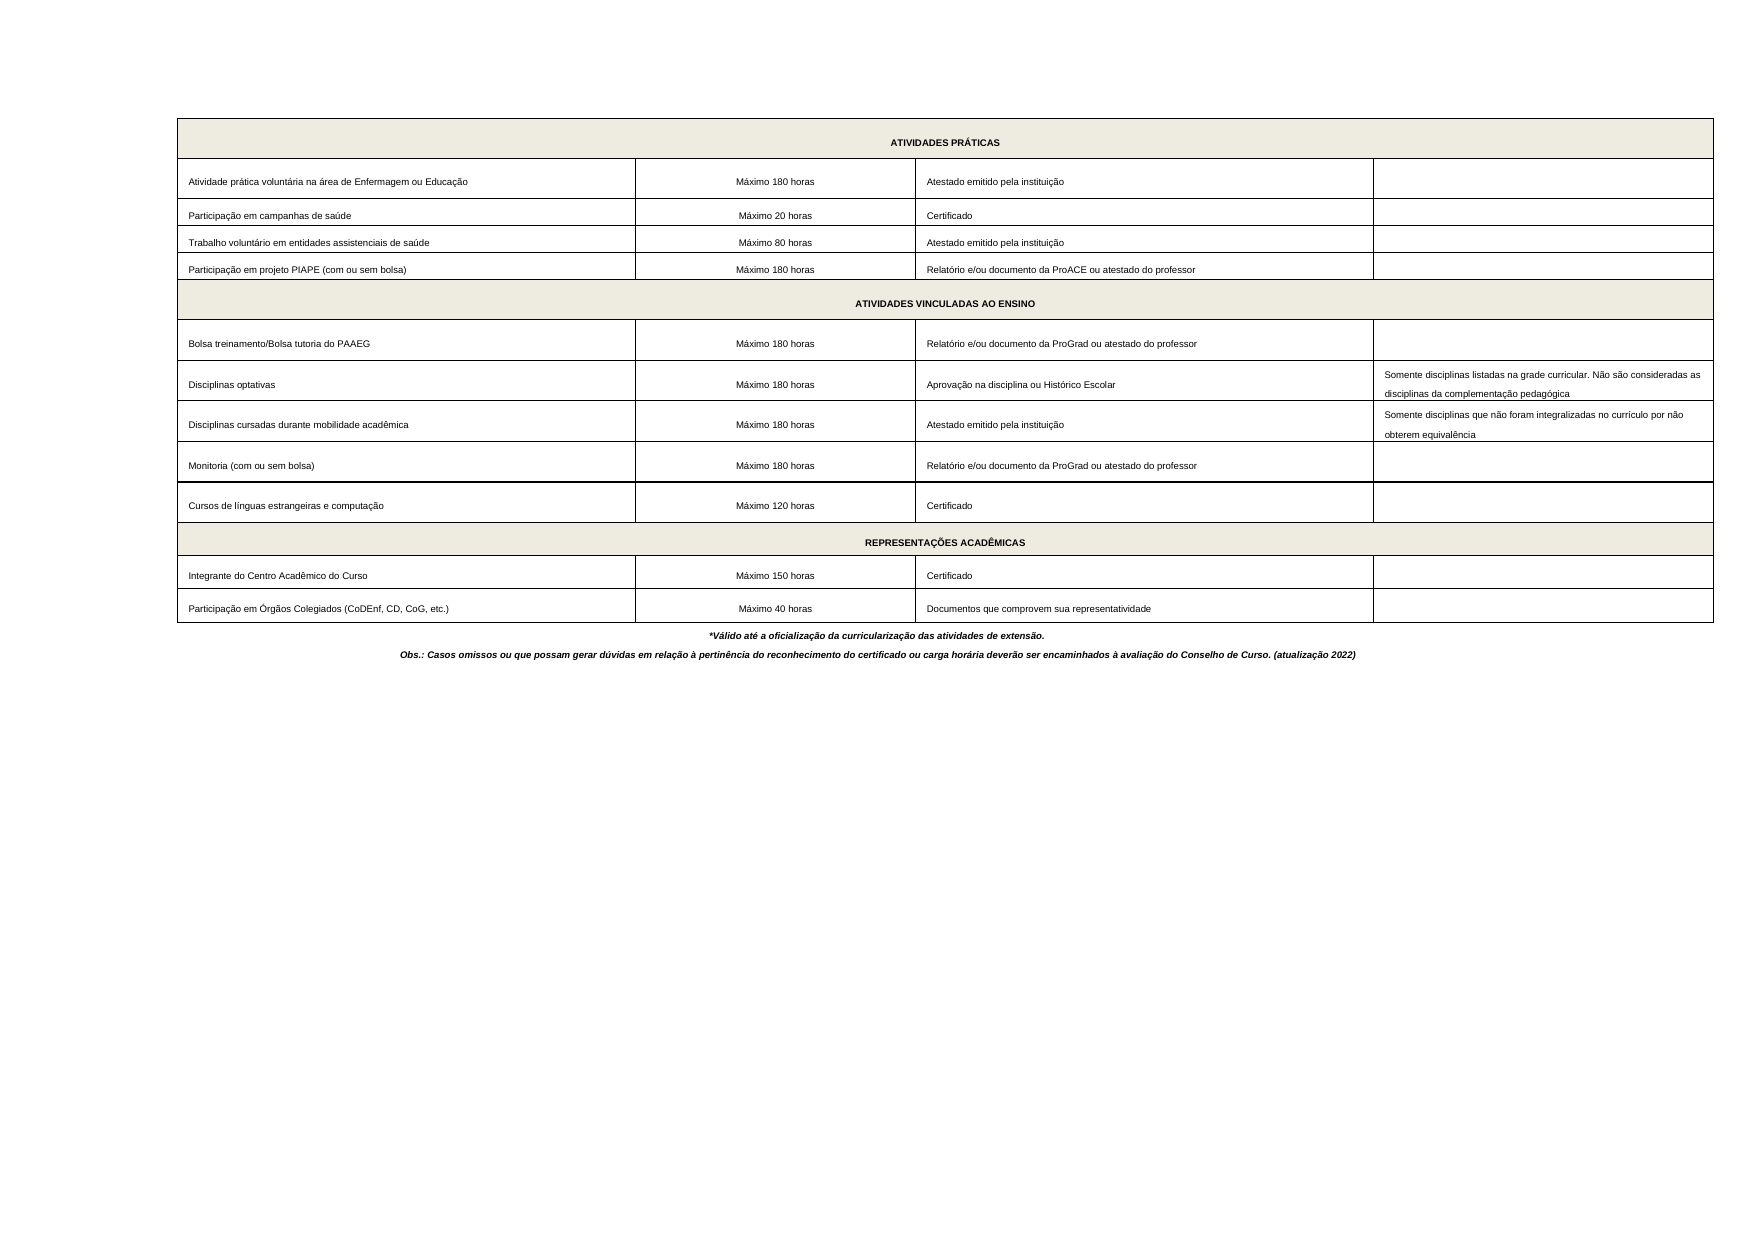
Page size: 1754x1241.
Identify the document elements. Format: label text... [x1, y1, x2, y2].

table_cell Máximo 150 horas [636, 556, 915, 588]
table_cell Relatório e/ou documento da ProGrad ou atestado do professor [916, 320, 1373, 360]
table_cell Aprovação na disciplina ou Histórico Escolar [916, 361, 1373, 400]
table_cell Atestado emitido pela instituição [916, 401, 1373, 441]
table_cell Atividade prática voluntária na área de Enfermagem ou Educação [178, 159, 635, 197]
table_cell Somente disciplinas listadas na grade curricular. Não são consideradas as disciplinas da complementação pedagógica [1374, 361, 1713, 400]
table_cell Máximo 80 horas [636, 226, 915, 252]
table_cell Máximo 180 horas [636, 159, 915, 197]
table_cell Certificado [916, 483, 1373, 522]
table_cell Máximo 180 horas [636, 442, 915, 481]
table_cell Cursos de línguas estrangeiras e computação [178, 483, 635, 522]
table_cell Monitoria (com ou sem bolsa) [178, 442, 635, 481]
table_cell [1374, 199, 1713, 224]
table_cell [1374, 556, 1713, 588]
table_cell Atestado emitido pela instituição [916, 159, 1373, 197]
table_cell ATIVIDADES VINCULADAS AO ENSINO [178, 280, 1713, 319]
table_cell Máximo 180 horas [636, 320, 915, 360]
table_cell [1374, 159, 1713, 197]
table_cell Certificado [916, 199, 1373, 224]
table_cell Máximo 20 horas [636, 199, 915, 224]
table_cell Integrante do Centro Acadêmico do Curso [178, 556, 635, 588]
table_cell Trabalho voluntário em entidades assistenciais de saúde [178, 226, 635, 252]
table_cell Máximo 120 horas [636, 483, 915, 522]
table_cell [1374, 589, 1713, 622]
table_cell Documentos que comprovem sua representatividade [916, 589, 1373, 622]
table_cell Máximo 40 horas [636, 589, 915, 622]
table_cell Relatório e/ou documento da ProGrad ou atestado do professor [916, 442, 1373, 481]
table_cell Participação em campanhas de saúde [178, 199, 635, 224]
table_cell Bolsa treinamento/Bolsa tutoria do PAAEG [178, 320, 635, 360]
table_cell Somente disciplinas que não foram integralizadas no currículo por não obterem equivalência [1374, 401, 1713, 441]
table_cell [1374, 442, 1713, 481]
table_cell Participação em projeto PIAPE (com ou sem bolsa) [178, 253, 635, 279]
table_cell [1374, 253, 1713, 279]
table_cell ATIVIDADES PRÁTICAS [178, 119, 1713, 158]
table_cell Atestado emitido pela instituição [916, 226, 1373, 252]
table_cell Máximo 180 horas [636, 401, 915, 441]
table_cell [1374, 320, 1713, 360]
table_cell Disciplinas optativas [178, 361, 635, 400]
text *Válido até a oficialização da curricularização das atividades de extensão. [177, 623, 1577, 642]
table_cell Participação em Órgãos Colegiados (CoDEnf, CD, CoG, etc.) [178, 589, 635, 622]
table_cell [1374, 226, 1713, 252]
table_cell Relatório e/ou documento da ProACE ou atestado do professor [916, 253, 1373, 279]
table_cell Máximo 180 horas [636, 361, 915, 400]
text Obs.: Casos omissos ou que possam gerar dúvidas em relação à pertinência do reconhecimento do certificado ou carga horária deverão ser encaminhados à avaliação do Conselho de Curso. (atualização 2022) [177, 642, 1577, 661]
table_cell Disciplinas cursadas durante mobilidade acadêmica [178, 401, 635, 441]
table_cell Certificado [916, 556, 1373, 588]
table_cell [1374, 483, 1713, 522]
table_cell REPRESENTAÇÕES ACADÊMICAS [178, 523, 1713, 555]
table_cell Máximo 180 horas [636, 253, 915, 279]
